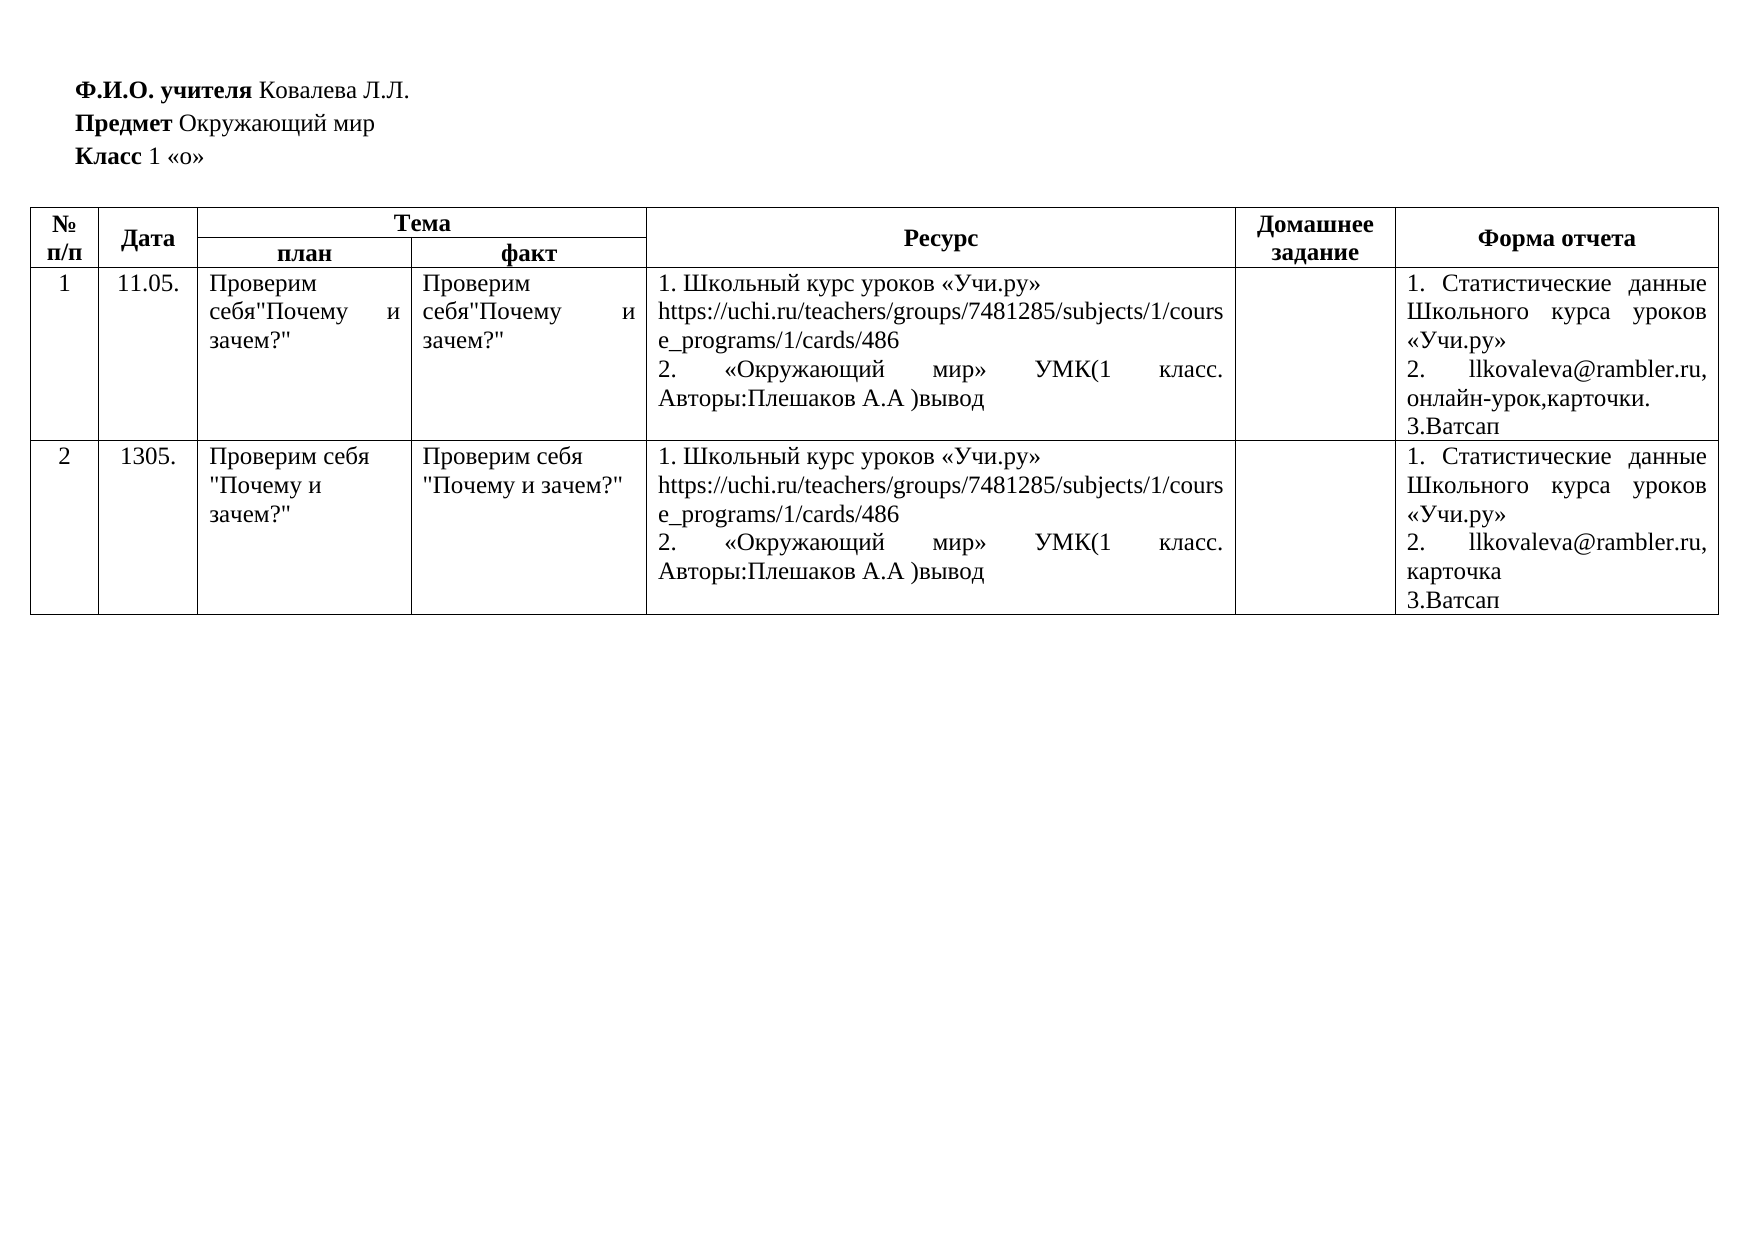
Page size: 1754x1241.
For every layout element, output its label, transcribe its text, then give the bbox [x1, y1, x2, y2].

table_cell 1. Школьный курс уроков «Учи.ру» https://uchi.ru/teachers/groups/7481285/subjects/1/cours e_programs/1/cards/486 2. «Окружающий мир» УМК(1 класс. Авторы:Плешаков А.А )вывод [647, 441, 1235, 614]
table_header Форма отчета [1396, 208, 1718, 267]
text Класс 1 «о» [75, 141, 1679, 170]
table_cell Проверим себя "Почему и зачем?" [412, 441, 646, 614]
text Предмет Окружающий мир [75, 108, 1679, 137]
table_cell 2 [31, 441, 98, 614]
table_header Дата [99, 208, 197, 267]
table_cell 11.05. [99, 268, 197, 440]
table_cell план [198, 238, 411, 267]
table_cell 1. Статистические данные Школьного курса уроков «Учи.ру» 2. llkovaleva@rambler.ru, карточка 3.Ватсап [1396, 441, 1718, 614]
text Ф.И.О. учителя Ковалева Л.Л. [75, 75, 1679, 104]
table_cell Проверим себя"Почему и зачем?" [412, 268, 646, 440]
table_cell факт [412, 238, 646, 267]
table_cell 1305. [99, 441, 197, 614]
table_cell [1236, 441, 1395, 614]
table_header Тема [198, 208, 646, 237]
table_header Ресурс [647, 208, 1235, 267]
table_header № п/п [31, 208, 98, 267]
table_cell 1 [31, 268, 98, 440]
table_cell Проверим себя "Почему и зачем?" [198, 441, 411, 614]
table_cell [1236, 268, 1395, 440]
table_cell 1. Статистические данные Школьного курса уроков «Учи.ру» 2. llkovaleva@rambler.ru, онлайн-урок,карточки. 3.Ватсап [1396, 268, 1718, 440]
table_cell 1. Школьный курс уроков «Учи.ру» https://uchi.ru/teachers/groups/7481285/subjects/1/cours e_programs/1/cards/486 2. «Окружающий мир» УМК(1 класс. Авторы:Плешаков А.А )вывод [647, 268, 1235, 440]
table_cell Проверим себя"Почему и зачем?" [198, 268, 411, 440]
table_header Домашнее задание [1236, 208, 1395, 267]
